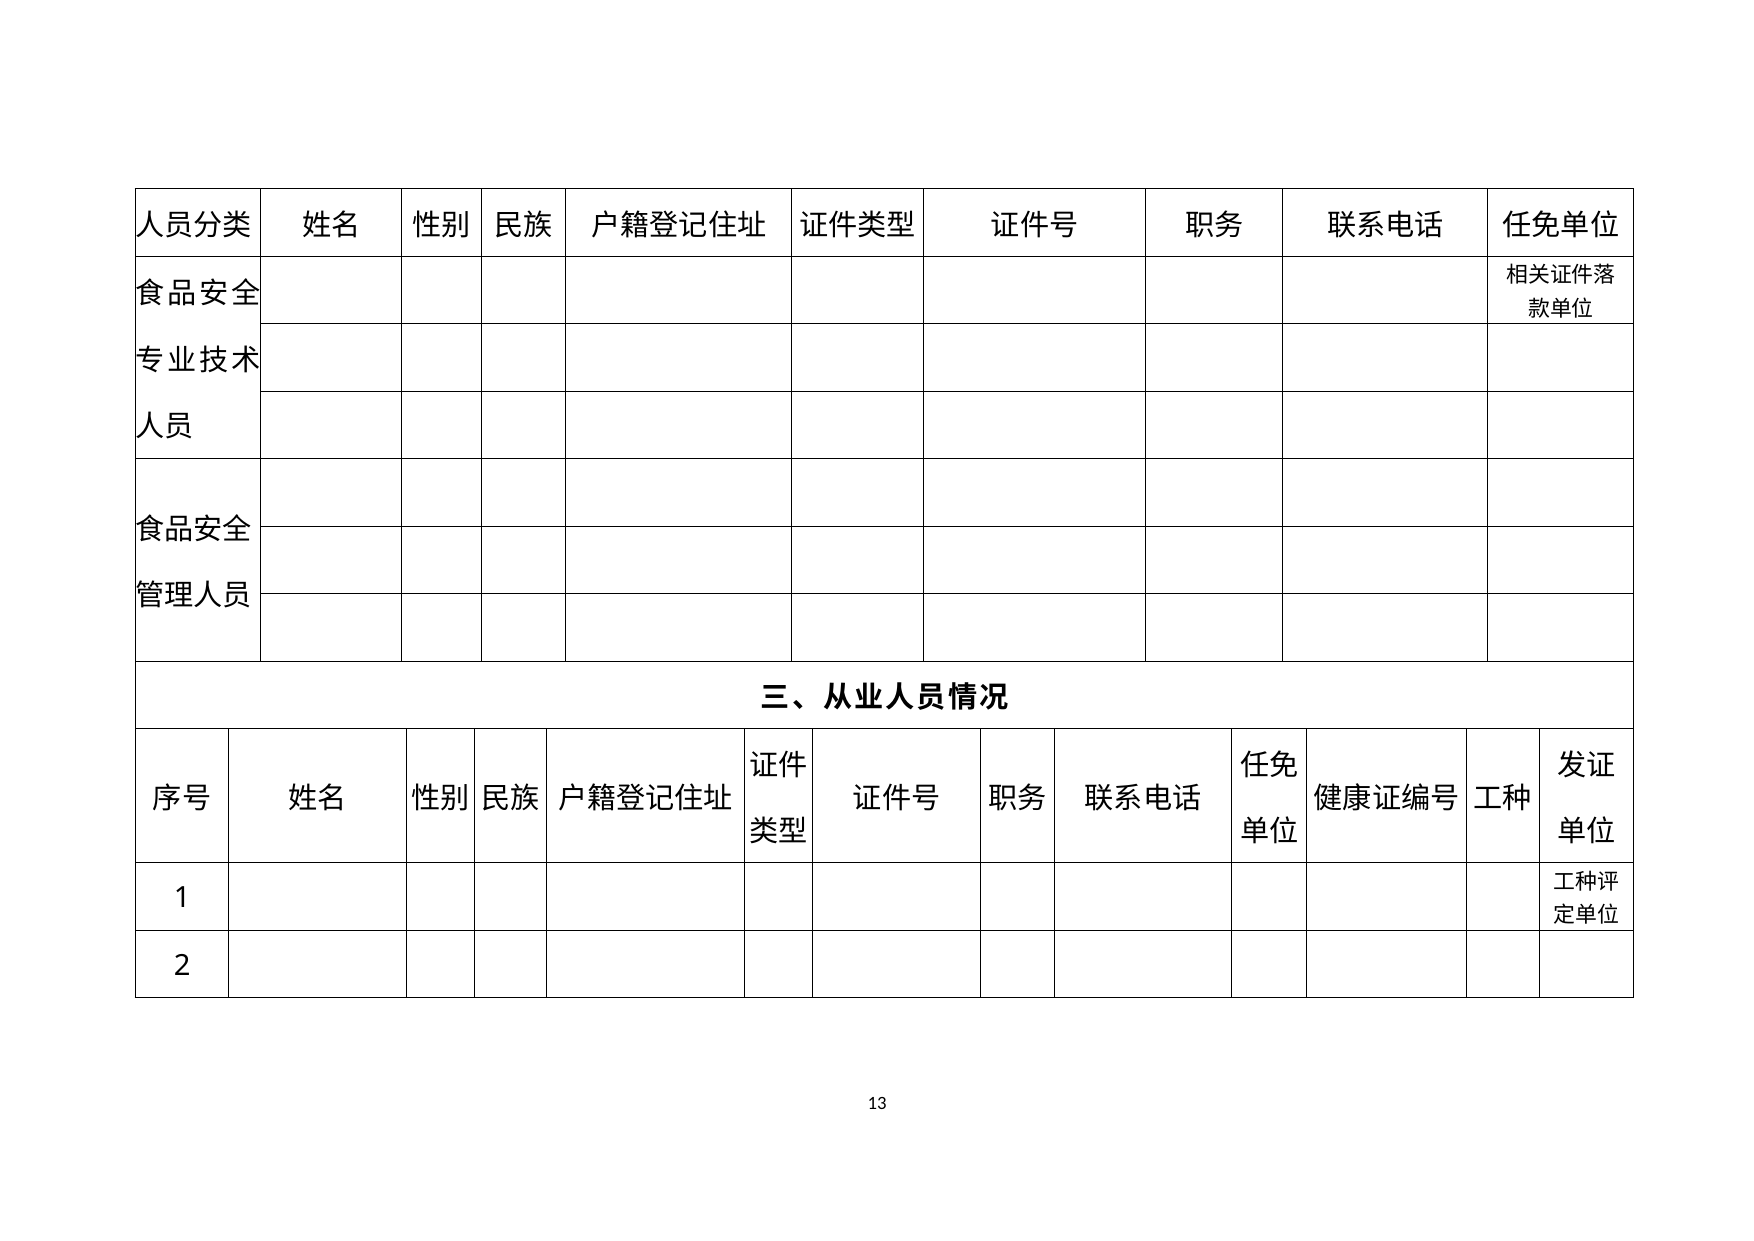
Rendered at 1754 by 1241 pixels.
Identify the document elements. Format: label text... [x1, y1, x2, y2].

table_cell 证件类型 [745, 729, 812, 862]
table_cell [407, 863, 474, 929]
table_cell [745, 863, 812, 929]
table_cell [924, 257, 1145, 323]
table_cell [1488, 324, 1633, 391]
table_cell 性别 [407, 729, 474, 862]
table_cell [1146, 527, 1282, 593]
table_cell [402, 459, 481, 526]
table_cell [1232, 931, 1306, 997]
table_cell [229, 863, 406, 929]
table_cell 姓名 [261, 189, 401, 256]
table_cell [261, 527, 401, 593]
table_cell [475, 863, 546, 929]
table_cell 人员分类 [136, 189, 260, 256]
table_cell [566, 594, 791, 661]
table_cell [261, 459, 401, 526]
table_cell [981, 863, 1054, 929]
table_cell 职务 [1146, 189, 1282, 256]
table_cell [407, 931, 474, 997]
table_cell [482, 459, 565, 526]
table_cell [792, 527, 923, 593]
table_cell 任免 单位 [1232, 729, 1306, 862]
table_cell [402, 257, 481, 323]
table_cell [1488, 527, 1633, 593]
table_cell [1146, 257, 1282, 323]
table_cell [547, 863, 744, 929]
table_cell [792, 459, 923, 526]
table_cell [924, 527, 1145, 593]
table_cell 户籍登记住址 [566, 189, 791, 256]
table_cell [402, 527, 481, 593]
table_cell 证件号 [924, 189, 1145, 256]
table_cell 相关证件落款单位 [1488, 257, 1633, 323]
table_cell 2 [136, 931, 228, 997]
table_cell [402, 392, 481, 458]
table_cell [566, 257, 791, 323]
table_cell 性别 [402, 189, 481, 256]
table_cell [1283, 527, 1487, 593]
table_cell [924, 459, 1145, 526]
table_cell [402, 594, 481, 661]
table_cell 序号 [136, 729, 228, 862]
table_cell [482, 257, 565, 323]
table_cell [229, 931, 406, 997]
table_cell 联系电话 [1283, 189, 1487, 256]
table_cell [792, 392, 923, 458]
table_cell [1488, 594, 1633, 661]
table_cell 工种评定单位 [1540, 863, 1633, 929]
table_cell 民族 [475, 729, 546, 862]
table_cell [1307, 931, 1466, 997]
table_cell [566, 392, 791, 458]
table_cell [924, 392, 1145, 458]
table_cell [1055, 931, 1231, 997]
table_cell [1307, 863, 1466, 929]
table_cell 1 [136, 863, 228, 929]
table_cell 户籍登记住址 [547, 729, 744, 862]
table_cell 任免单位 [1488, 189, 1633, 256]
table_cell [1055, 863, 1231, 929]
table_cell [1283, 257, 1487, 323]
table_cell 联系电话 [1055, 729, 1231, 862]
table_cell [566, 459, 791, 526]
table_cell 姓名 [229, 729, 406, 862]
table_cell [924, 594, 1145, 661]
table_cell [261, 392, 401, 458]
table_cell 食品安全专业技术人员 [136, 257, 260, 458]
table_cell [1467, 863, 1539, 929]
table_cell [261, 257, 401, 323]
table_cell [813, 931, 980, 997]
table_cell [1488, 459, 1633, 526]
table_cell [924, 324, 1145, 391]
table_cell 食品安全管理人员 [136, 459, 260, 661]
table_cell [1146, 594, 1282, 661]
table_cell [1283, 459, 1487, 526]
table_cell [792, 257, 923, 323]
table_cell [482, 392, 565, 458]
table_cell 职务 [981, 729, 1054, 862]
table_cell [1283, 324, 1487, 391]
table_cell [1467, 931, 1539, 997]
table_cell [1488, 392, 1633, 458]
table_cell [1540, 931, 1633, 997]
table_cell 民族 [482, 189, 565, 256]
table_cell 健康证编号 [1307, 729, 1466, 862]
table_cell [261, 324, 401, 391]
table_cell 证件号 [813, 729, 980, 862]
table_cell [482, 594, 565, 661]
table_cell 证件类型 [792, 189, 923, 256]
table_cell 发证 单位 [1540, 729, 1633, 862]
table_cell [547, 931, 744, 997]
table_cell [792, 594, 923, 661]
table_cell [1146, 324, 1282, 391]
table_cell [792, 324, 923, 391]
table_cell [566, 324, 791, 391]
table_cell [261, 594, 401, 661]
table_cell [482, 324, 565, 391]
table_cell 三、从业人员情况 [136, 662, 1633, 728]
table_cell [813, 863, 980, 929]
table_cell 工种 [1467, 729, 1539, 862]
table_cell [981, 931, 1054, 997]
table_cell [475, 931, 546, 997]
table_cell [1146, 392, 1282, 458]
table_cell [1232, 863, 1306, 929]
table_cell [1283, 594, 1487, 661]
table_cell [745, 931, 812, 997]
table_cell [402, 324, 481, 391]
table_cell [482, 527, 565, 593]
table_cell [1283, 392, 1487, 458]
table_cell [1146, 459, 1282, 526]
table_cell [566, 527, 791, 593]
